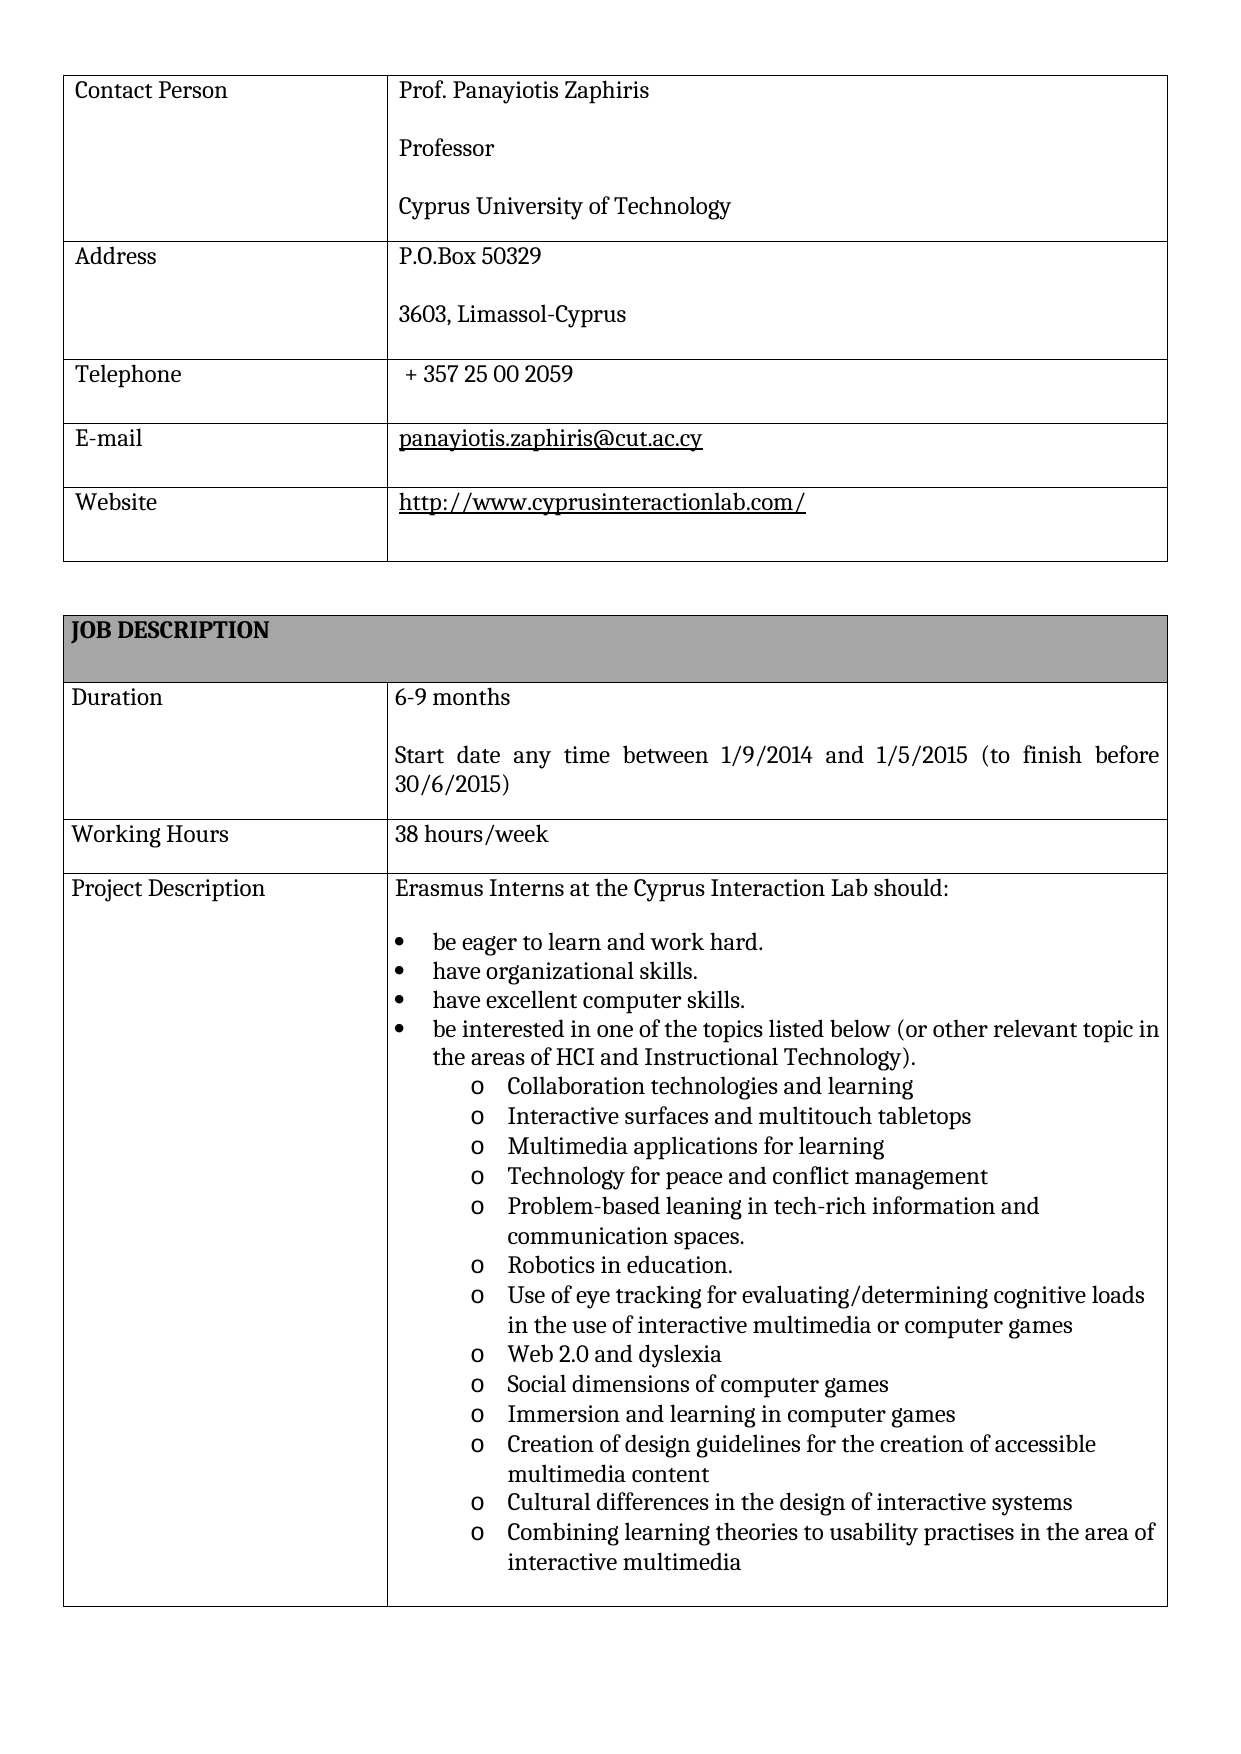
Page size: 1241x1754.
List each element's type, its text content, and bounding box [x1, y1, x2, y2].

table_cell Telephone [64, 360, 387, 423]
table_cell Project Description [64, 874, 387, 1606]
table_cell 6-9 months Start date any time between 1/9/2014 and 1/5/2015 (to finish before 30/6/2015) [388, 683, 1167, 818]
table_cell E-mail [64, 424, 387, 487]
table_cell Address [64, 242, 387, 359]
table_cell Prof. Panayiotis Zaphiris Professor Cyprus University of Technology [388, 76, 1167, 241]
table_cell Website [64, 488, 387, 561]
table_cell Working Hours [64, 820, 387, 873]
table_cell 38 hours/week [388, 820, 1167, 873]
table_cell Duration [64, 683, 387, 818]
table_cell panayiotis.zaphiris@cut.ac.cy [388, 424, 1167, 487]
table_cell http://www.cyprusinteractionlab.com/ [388, 488, 1167, 561]
table_cell Erasmus Interns at the Cyprus Interaction Lab should: be eager to learn and work hard. have organizational skills. have excellent computer skills. be interested in one of the topics listed below (or other relevant topic in the areas of HCI and Instructional Technology). Collaboration technologies and learning Interactive surfaces and multitouch tabletops Multimedia applications for learning Technology for peace and conflict management Problem-based leaning in tech-rich information and communication spaces. Robotics in education. Use of eye tracking for evaluating/determining cognitive loads in the use of interactive multimedia or computer games Web 2.0 and dyslexia Social dimensions of computer games Immersion and learning in computer games Creation of design guidelines for the creation of accessible multimedia content Cultural differences in the design of interactive systems Combining learning theories to usability practises in the area of interactive multimedia [388, 874, 1167, 1606]
table_cell + 357 25 00 2059 [388, 360, 1167, 423]
table_cell Contact Person [64, 76, 387, 241]
table_cell P.O.Box 50329 3603, Limassol-Cyprus [388, 242, 1167, 359]
table_header JOB DESCRIPTION [64, 616, 1167, 682]
